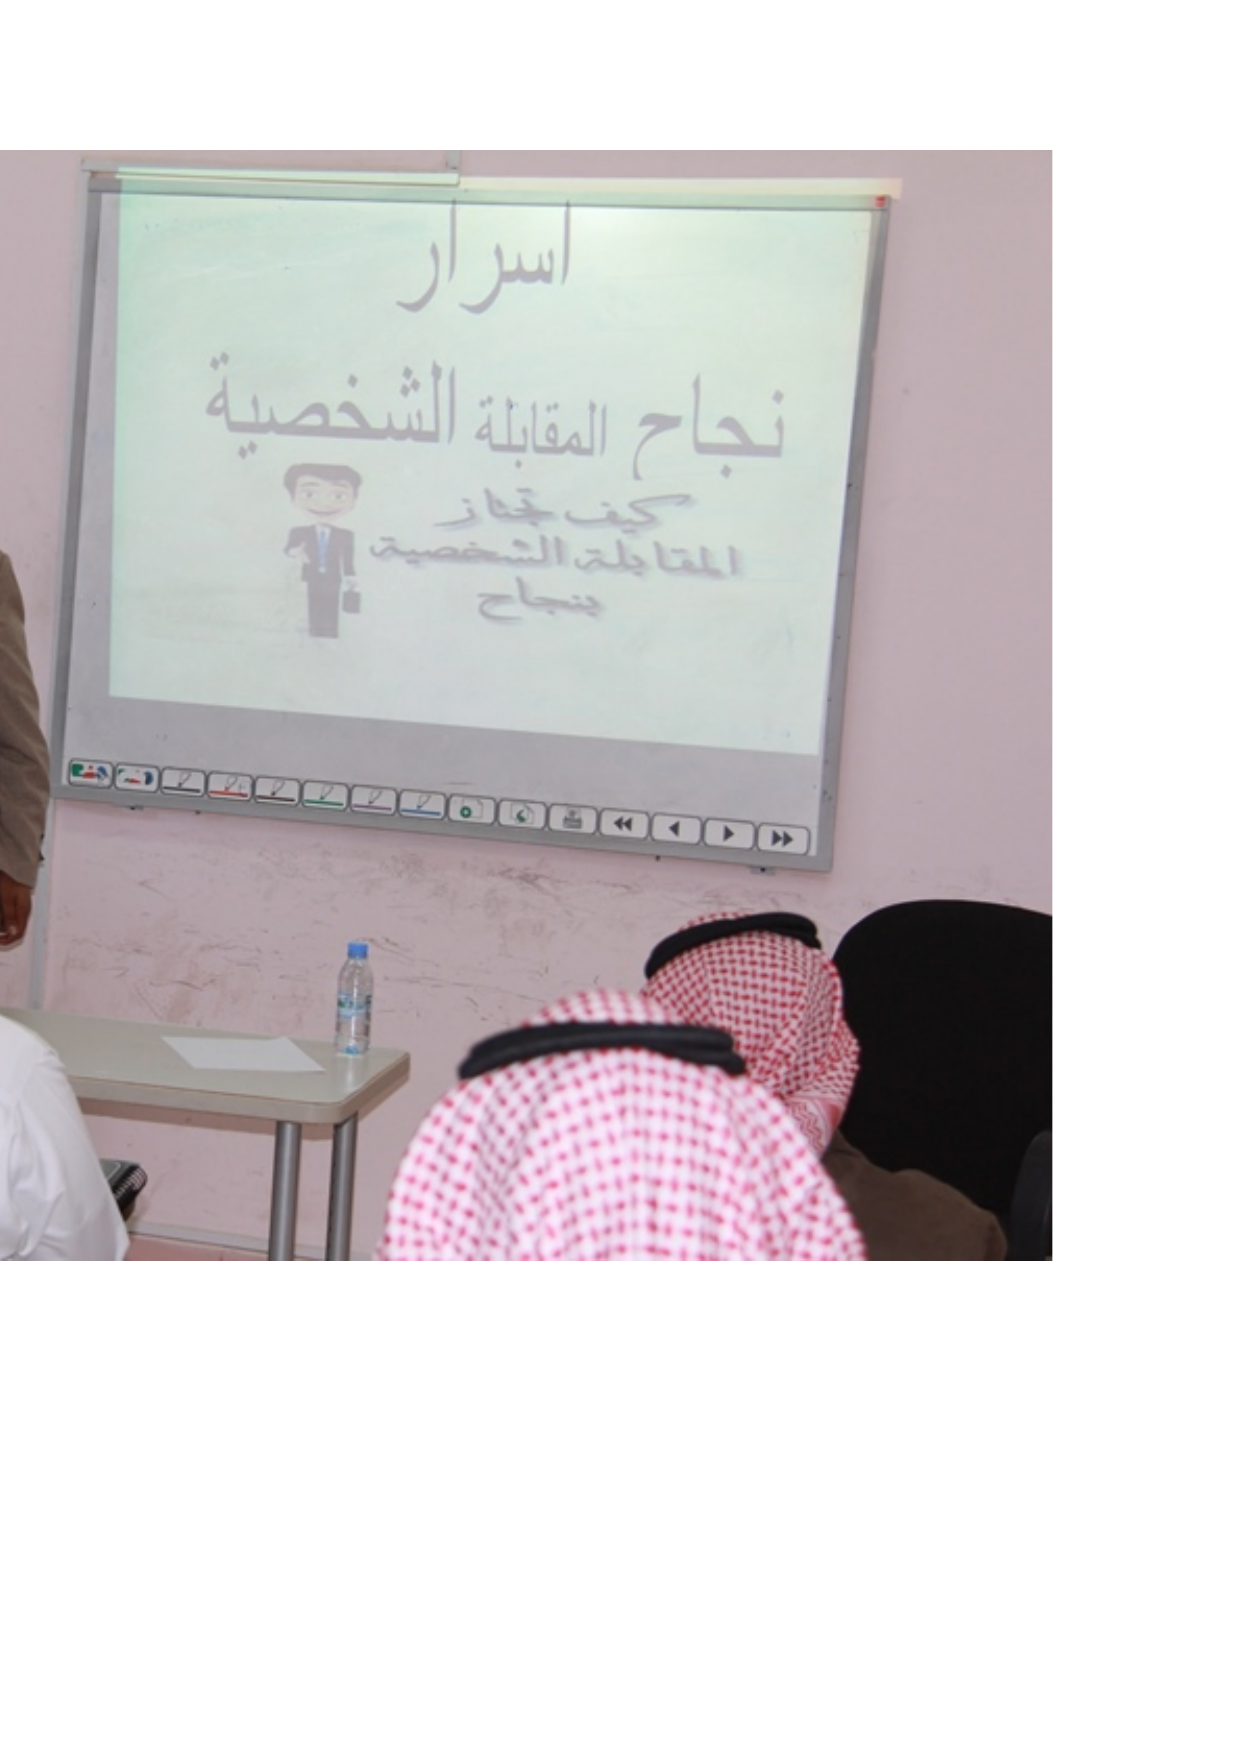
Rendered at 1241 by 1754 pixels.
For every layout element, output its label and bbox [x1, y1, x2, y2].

picture [0, 150, 1053, 1261]
